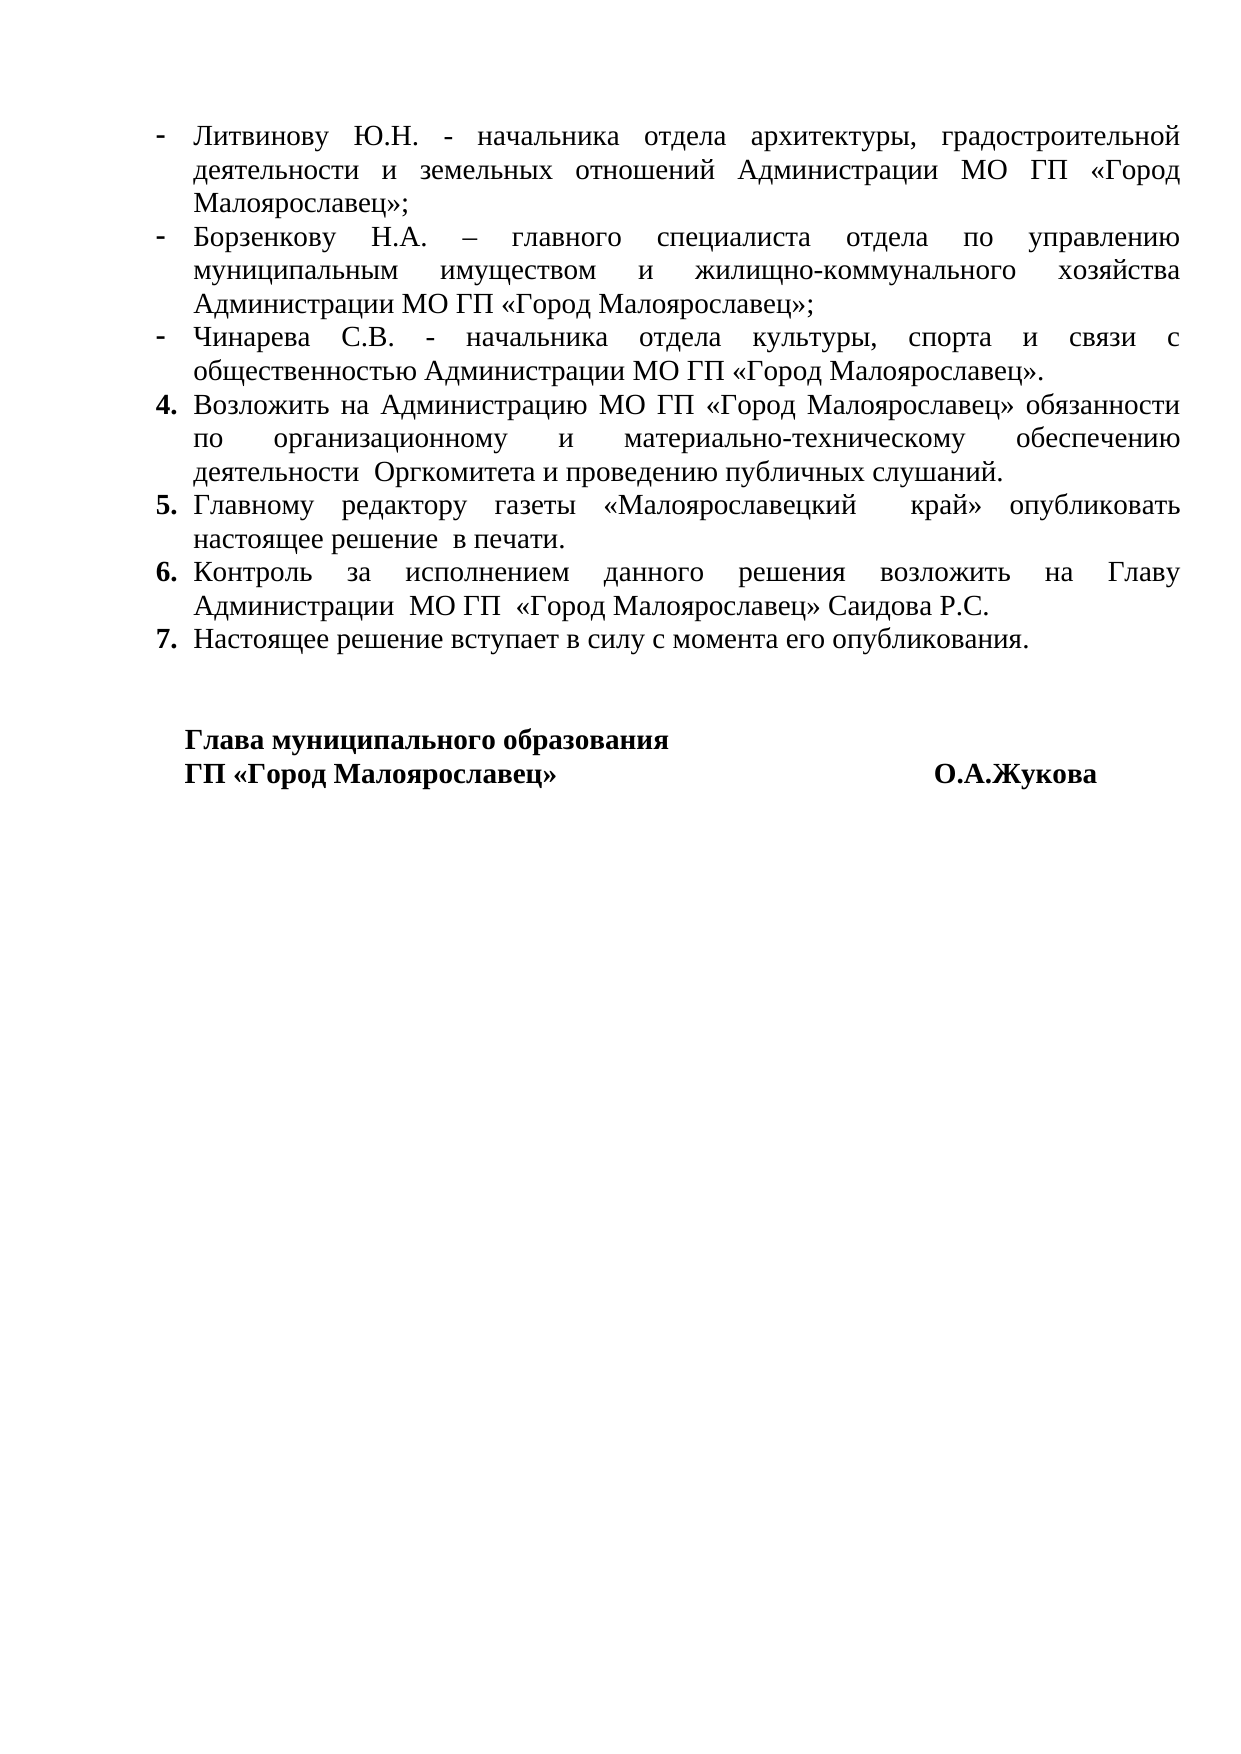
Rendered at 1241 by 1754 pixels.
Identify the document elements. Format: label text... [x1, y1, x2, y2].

list Контроль за исполнением данного решения возложить на Главу Администрации МО ГП «Город Малоярославец» Саидова Р.С. [156, 554, 1181, 622]
text Глава муниципального образования [118, 722, 1181, 756]
list Чинарева С.В. - начальника отдела культуры, спорта и связи с общественностью Администрации МО ГП «Город Малоярославец». [156, 319, 1181, 387]
list Возложить на Администрацию МО ГП «Город Малоярославец» обязанности по организационному и материально-техническому обеспечению деятельности Оргкомитета и проведению публичных слушаний. [156, 387, 1181, 487]
list Главному редактору газеты «Малоярославецкий край» опубликовать настоящее решение в печати. [156, 487, 1181, 554]
list Борзенкову Н.А. – главного специалиста отдела по управлению муниципальным имуществом и жилищно-коммунального хозяйства Администрации МО ГП «Город Малоярославец»; [156, 219, 1181, 319]
list Настоящее решение вступает в силу с момента его опубликования. [156, 622, 1181, 655]
list Литвинову Ю.Н. - начальника отдела архитектуры, градостроительной деятельности и земельных отношений Администрации МО ГП «Город Малоярославец»; [156, 118, 1181, 219]
text ГП «Город Малоярославец» О.А.Жукова [103, 756, 1181, 789]
